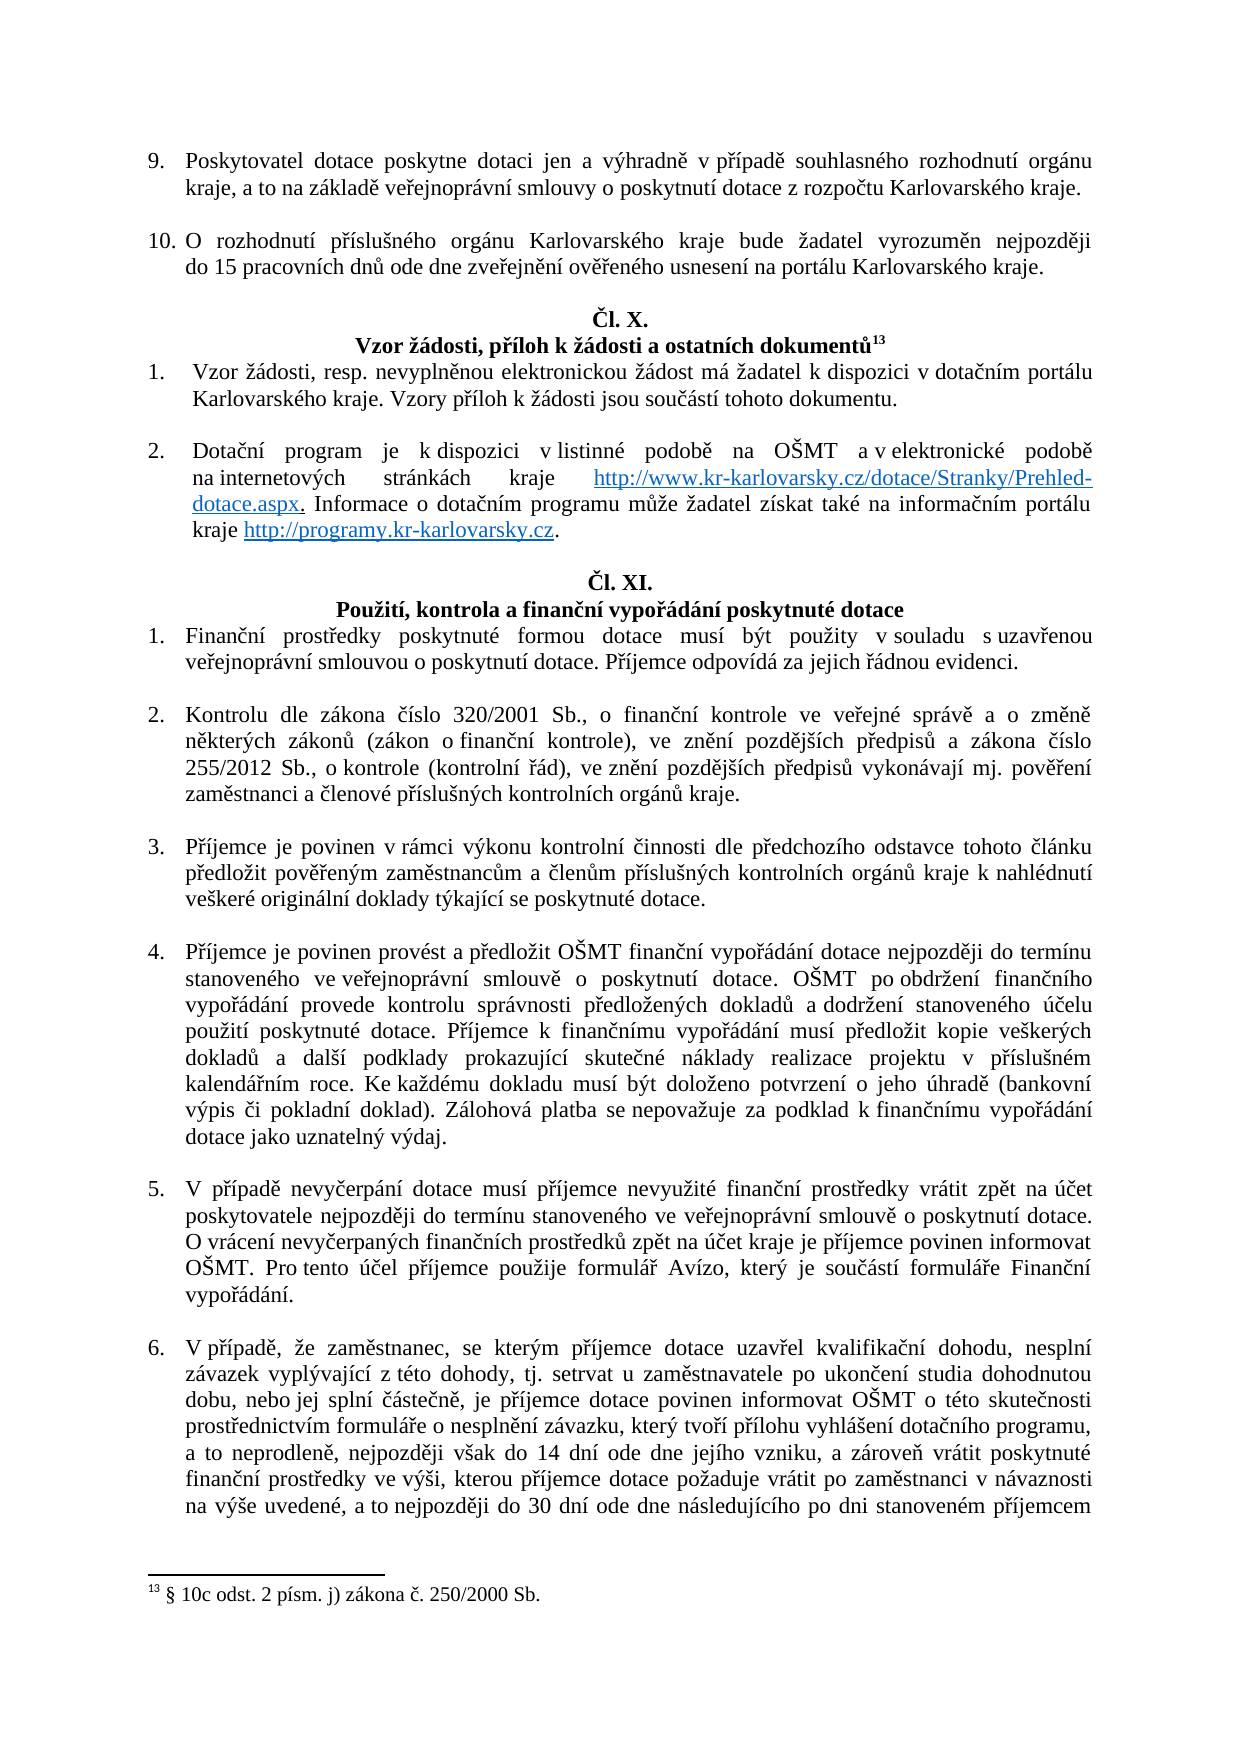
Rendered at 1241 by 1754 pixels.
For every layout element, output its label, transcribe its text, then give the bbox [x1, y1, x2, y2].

text Čl. X. [148, 306, 1093, 332]
text Použití, kontrola a finanční vypořádání poskytnuté dotace [148, 596, 1093, 622]
list Příjemce je povinen v rámci výkonu kontrolní činnosti dle předchozího odstavce tohoto článku předložit pověřeným zaměstnancům a členům příslušných kontrolních orgánů kraje k nahlédnutí veškeré originální doklady týkající se poskytnuté dotace. [148, 833, 1093, 912]
list V případě nevyčerpání dotace musí příjemce nevyužité finanční prostředky vrátit zpět na účet poskytovatele nejpozději do termínu stanoveného ve veřejnoprávní smlouvě o poskytnutí dotace. O vrácení nevyčerpaných finančních prostředků zpět na účet kraje je příjemce povinen informovat OŠMT. Pro tento účel příjemce použije formulář Avízo, který je součástí formuláře Finanční vypořádání. [148, 1175, 1093, 1307]
text Čl. XI. [148, 569, 1093, 596]
list Dotační program je k dispozici v listinné podobě na OŠMT a v elektronické podobě na internetových stránkách kraje http://www.kr-karlovarsky.cz/dotace/Stranky/Prehled-dotace.aspx. Informace o dotačním programu může žadatel získat také na informačním portálu kraje http://programy.kr-karlovarsky.cz. [148, 437, 1093, 543]
list Příjemce je povinen provést a předložit OŠMT finanční vypořádání dotace nejpozději do termínu stanoveného ve veřejnoprávní smlouvě o poskytnutí dotace. OŠMT po obdržení finančního vypořádání provede kontrolu správnosti předložených dokladů a dodržení stanoveného účelu použití poskytnuté dotace. Příjemce k finančnímu vypořádání musí předložit kopie veškerých dokladů a další podklady prokazující skutečné náklady realizace projektu v příslušném kalendářním roce. Ke každému dokladu musí být doloženo potvrzení o jeho úhradě (bankovní výpis či pokladní doklad). Zálohová platba se nepovažuje za podklad k finančnímu vypořádání dotace jako uznatelný výdaj. [148, 938, 1093, 1149]
list Kontrolu dle zákona číslo 320/2001 Sb., o finanční kontrole ve veřejné správě a o změně některých zákonů (zákon o finanční kontrole), ve znění pozdějších předpisů a zákona číslo 255/2012 Sb., o kontrole (kontrolní řád), ve znění pozdějších předpisů vykonávají mj. pověření zaměstnanci a členové příslušných kontrolních orgánů kraje. [148, 701, 1093, 806]
list O rozhodnutí příslušného orgánu Karlovarského kraje bude žadatel vyrozuměn nejpozději do 15 pracovních dnů ode dne zveřejnění ověřeného usnesení na portálu Karlovarského kraje. [148, 227, 1093, 279]
text Vzor žádosti, příloh k žádosti a ostatních dokumentů [148, 332, 1093, 358]
list Finanční prostředky poskytnuté formou dotace musí být použity v souladu s uzavřenou veřejnoprávní smlouvou o poskytnutí dotace. Příjemce odpovídá za jejich řádnou evidenci. [148, 622, 1093, 675]
list Poskytovatel dotace poskytne dotaci jen a výhradně v případě souhlasného rozhodnutí orgánu kraje, a to na základě veřejnoprávní smlouvy o poskytnutí dotace z rozpočtu Karlovarského kraje. [148, 148, 1093, 200]
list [148, 1333, 1093, 1518]
list Vzor žádosti, resp. nevyplněnou elektronickou žádost má žadatel k dispozici v dotačním portálu Karlovarského kraje. Vzory příloh k žádosti jsou součástí tohoto dokumentu. [148, 358, 1093, 411]
